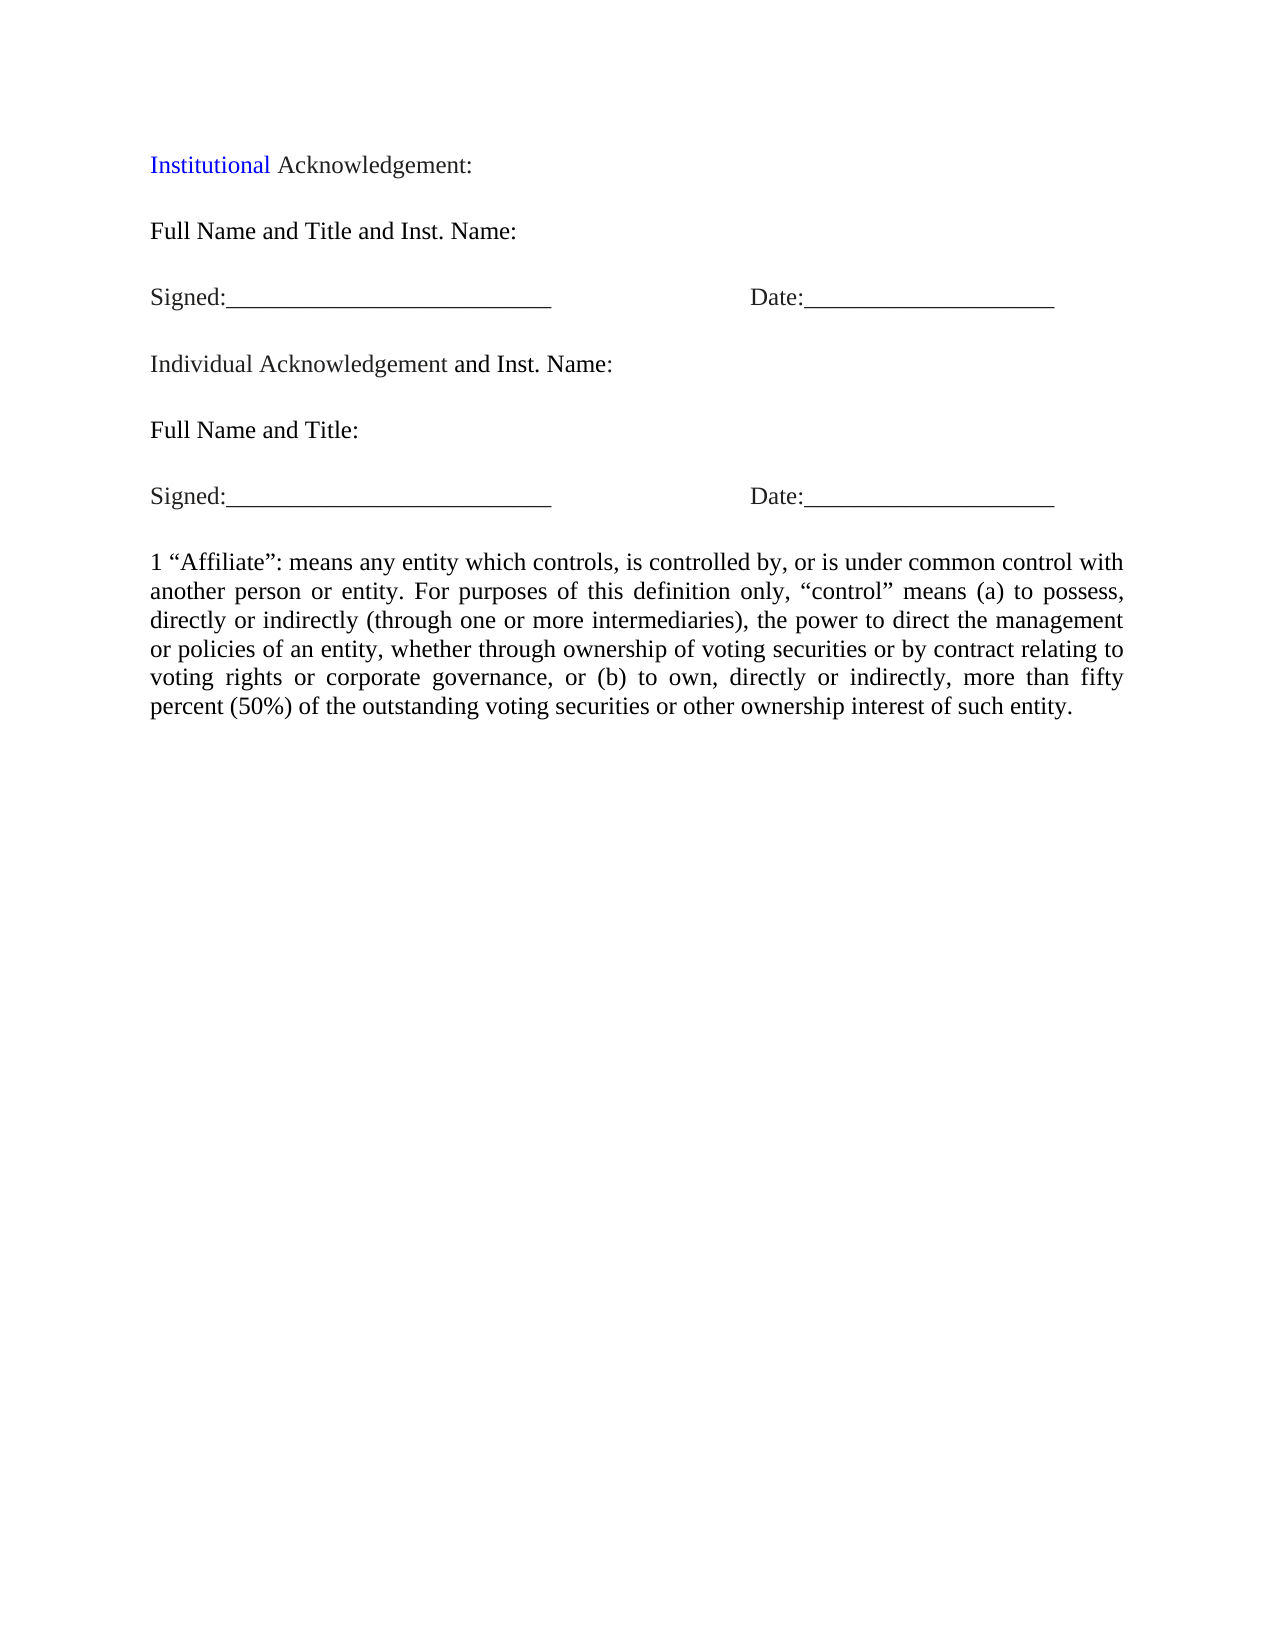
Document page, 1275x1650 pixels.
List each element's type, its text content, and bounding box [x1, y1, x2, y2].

text Full Name and Title: [150, 415, 1125, 444]
text Signed:__________________________ Date:____________________ [150, 282, 1125, 311]
text Signed:__________________________ Date:____________________ [150, 481, 1125, 510]
text Full Name and Title and Inst. Name: [150, 216, 1125, 245]
text 1 “Affiliate”: means any entity which controls, is controlled by, or is under common control with another person or entity. For purposes of this definition only, “control” means (a) to possess, directly or indirectly (through one or more intermediaries), the power to direct the management or policies of an entity, whether through ownership of voting securities or by contract relating to voting rights or corporate governance, or (b) to own, directly or indirectly, more than fifty percent (50%) of the outstanding voting securities or other ownership interest of such entity. [150, 547, 1125, 720]
text Institutional Acknowledgement: [150, 150, 1125, 179]
text Individual Acknowledgement and Inst. Name: [150, 349, 1125, 377]
